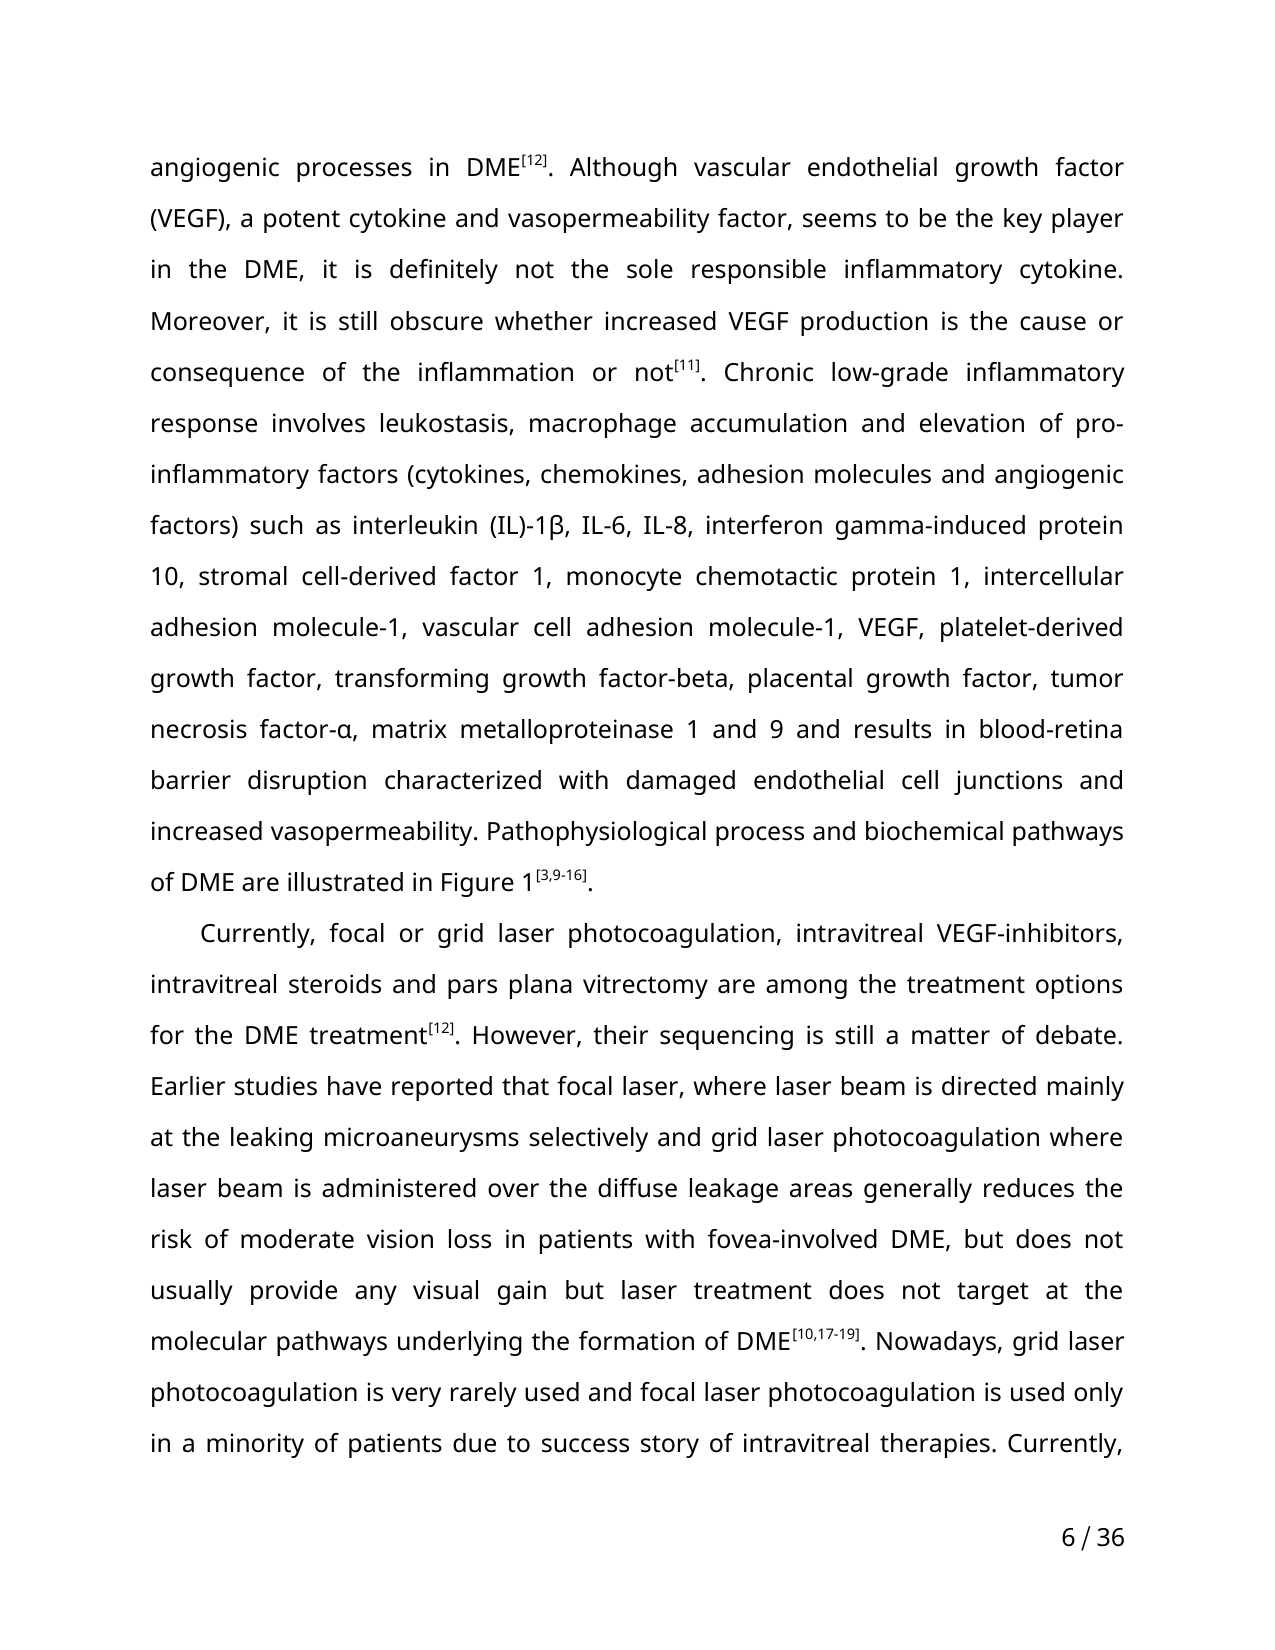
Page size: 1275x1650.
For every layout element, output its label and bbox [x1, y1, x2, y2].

text [150, 150, 1125, 899]
text [150, 916, 1125, 1460]
